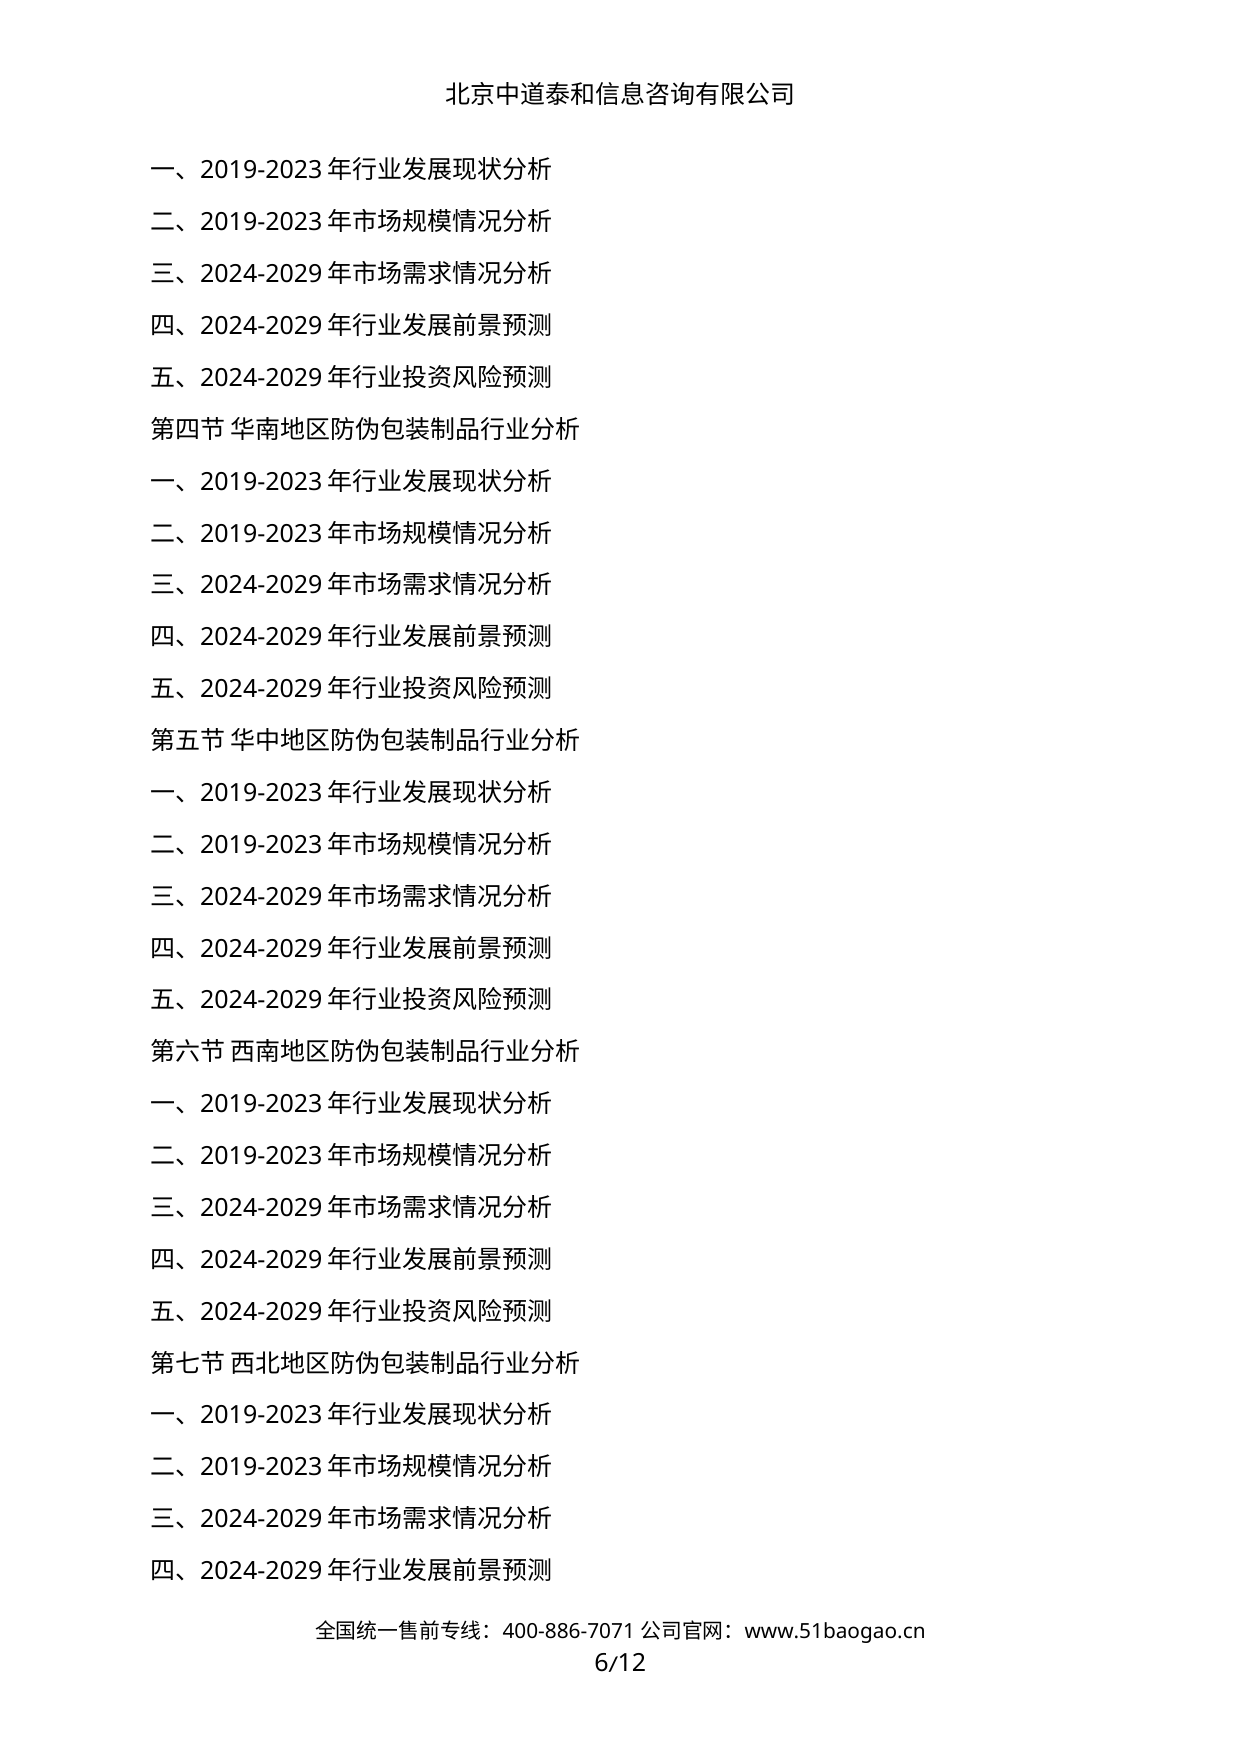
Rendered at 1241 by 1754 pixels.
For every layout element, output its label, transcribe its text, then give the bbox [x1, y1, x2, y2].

text 三、2024-2029年市场需求情况分析 [150, 565, 1090, 601]
text 三、2024-2029年市场需求情况分析 [150, 1499, 1090, 1535]
text 二、2019-2023年市场规模情况分析 [150, 1447, 1090, 1483]
text 三、2024-2029年市场需求情况分析 [150, 1187, 1090, 1224]
text 三、2024-2029年市场需求情况分析 [150, 254, 1090, 290]
text 三、2024-2029年市场需求情况分析 [150, 876, 1090, 912]
text 五、2024-2029年行业投资风险预测 [150, 669, 1090, 705]
text 四、2024-2029年行业发展前景预测 [150, 1239, 1090, 1276]
text 四、2024-2029年行业发展前景预测 [150, 1551, 1090, 1587]
text 二、2019-2023年市场规模情况分析 [150, 1136, 1090, 1172]
text 一、2019-2023年行业发展现状分析 [150, 150, 1090, 186]
text 二、2019-2023年市场规模情况分析 [150, 202, 1090, 238]
text 五、2024-2029年行业投资风险预测 [150, 357, 1090, 394]
text 二、2019-2023年市场规模情况分析 [150, 513, 1090, 549]
text 一、2019-2023年行业发展现状分析 [150, 461, 1090, 497]
text 四、2024-2029年行业发展前景预测 [150, 928, 1090, 964]
text 一、2019-2023年行业发展现状分析 [150, 772, 1090, 809]
text 五、2024-2029年行业投资风险预测 [150, 1291, 1090, 1327]
text 第四节 华南地区防伪包装制品行业分析 [150, 409, 1090, 446]
text 一、2019-2023年行业发展现状分析 [150, 1084, 1090, 1120]
text 五、2024-2029年行业投资风险预测 [150, 980, 1090, 1016]
text 二、2019-2023年市场规模情况分析 [150, 824, 1090, 861]
text 第七节 西北地区防伪包装制品行业分析 [150, 1343, 1090, 1379]
text 一、2019-2023年行业发展现状分析 [150, 1395, 1090, 1431]
text 四、2024-2029年行业发展前景预测 [150, 306, 1090, 342]
text 四、2024-2029年行业发展前景预测 [150, 617, 1090, 653]
text 第五节 华中地区防伪包装制品行业分析 [150, 721, 1090, 757]
text 第六节 西南地区防伪包装制品行业分析 [150, 1032, 1090, 1068]
